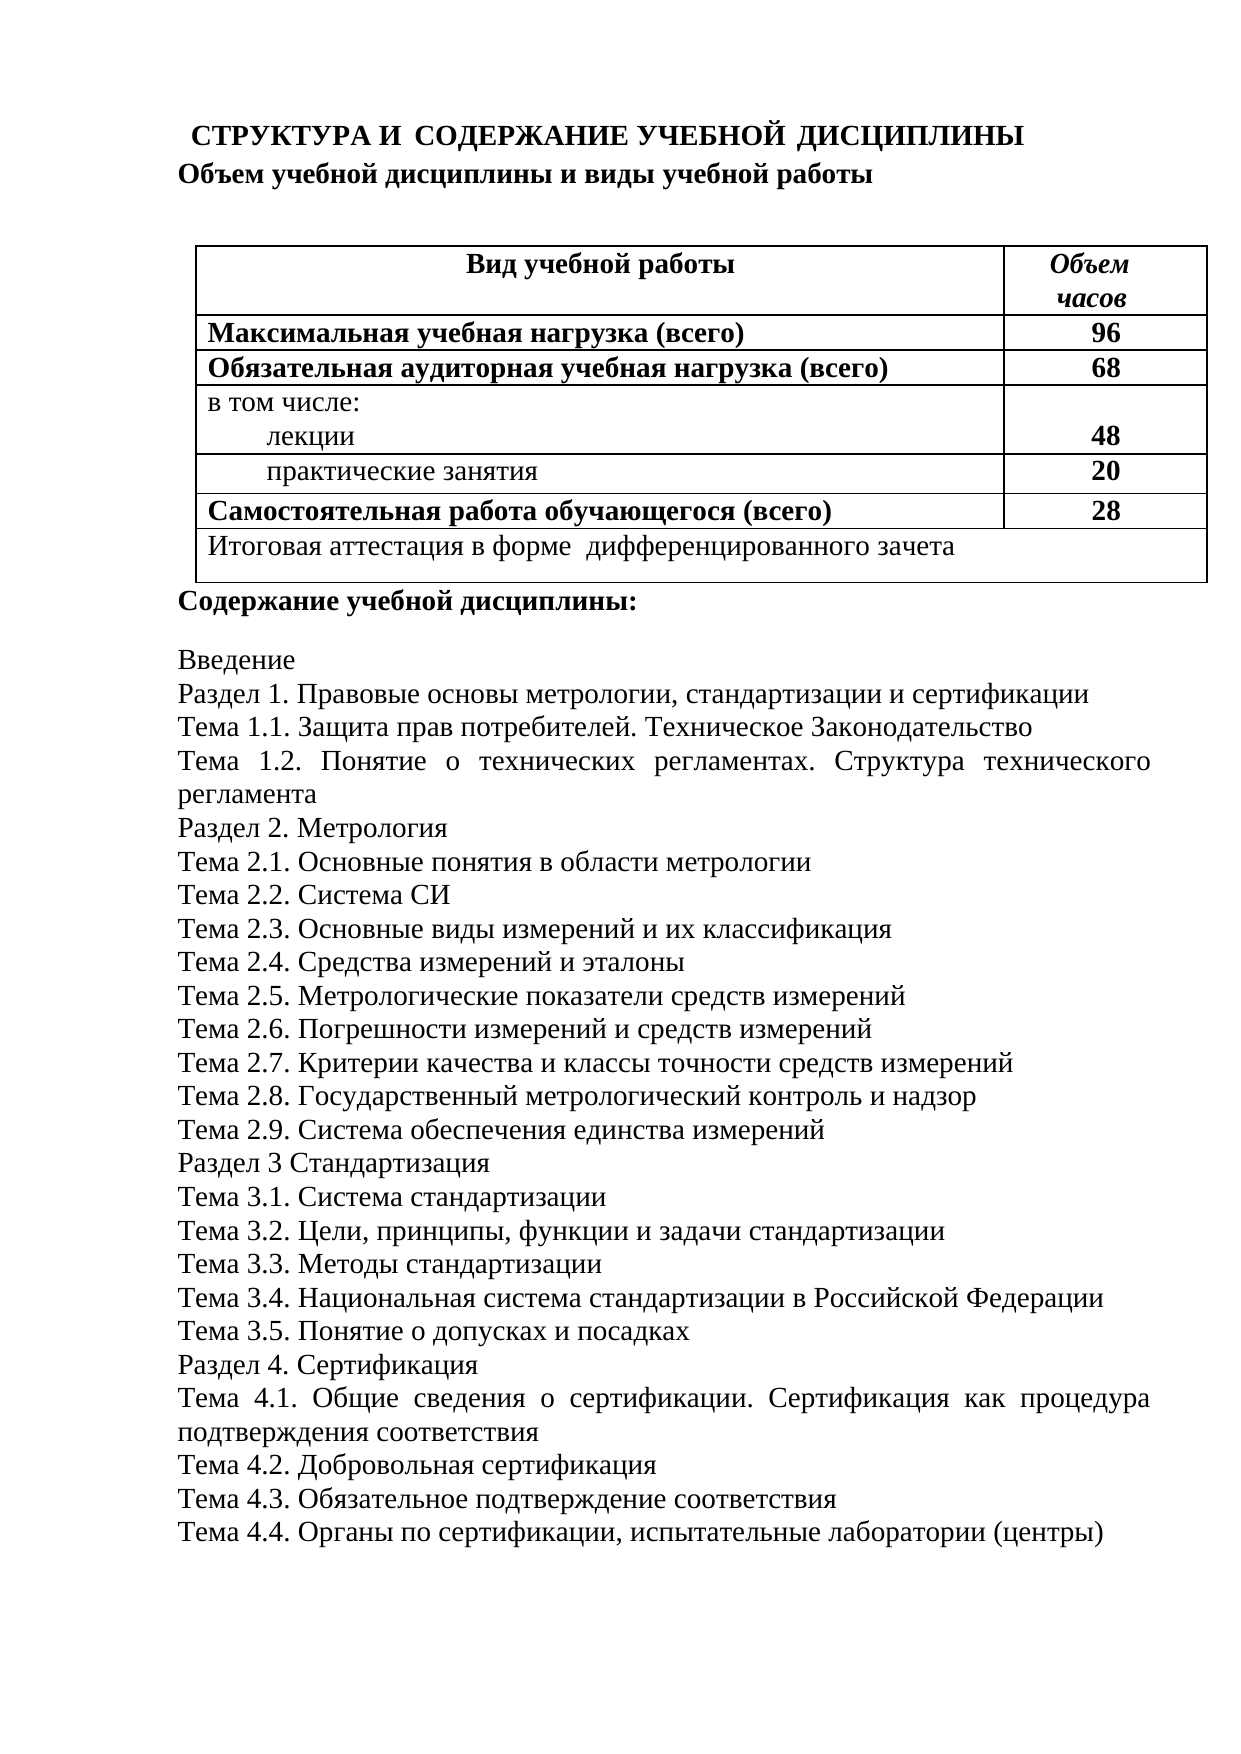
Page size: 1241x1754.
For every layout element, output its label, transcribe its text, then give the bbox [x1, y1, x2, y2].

text Содержание учебной дисциплины: [177, 583, 1152, 617]
text Тема 4.2. Добровольная сертификация [177, 1447, 1152, 1481]
text Введение [177, 642, 1152, 676]
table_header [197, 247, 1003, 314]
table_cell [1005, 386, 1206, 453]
text Тема 2.2. Система СИ [177, 877, 1152, 911]
text Тема 2.7. Критерии качества и классы точности средств измерений [177, 1045, 1152, 1078]
text Тема 3.5. Понятие о допусках и посадках [177, 1313, 1152, 1347]
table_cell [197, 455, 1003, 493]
text Раздел 4. Сертификация [177, 1347, 1152, 1380]
text Тема 2.4. Средства измерений и эталоны [177, 944, 1152, 978]
text Тема 3.3. Методы стандартизации [177, 1246, 1152, 1280]
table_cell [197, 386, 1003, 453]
text Тема 2.8. Государственный метрологический контроль и надзор [177, 1078, 1152, 1112]
text Тема 3.4. Национальная система стандартизации в Российской Федерации [177, 1280, 1152, 1313]
text Тема 1.2. Понятие о технических регламентах. Структура технического регламента [177, 743, 1152, 810]
text Тема 4.1. Общие сведения о сертификации. Сертификация как процедура подтверждения соответствия [177, 1380, 1152, 1447]
text Тема 2.3. Основные виды измерений и их классификация [177, 911, 1152, 944]
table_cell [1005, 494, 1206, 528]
text Тема 4.3. Обязательное подтверждение соответствия [177, 1481, 1152, 1514]
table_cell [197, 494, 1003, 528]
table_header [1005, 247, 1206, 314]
text Тема 1.1. Защита прав потребителей. Техническое Законодательство [177, 709, 1152, 743]
text Тема 2.6. Погрешности измерений и средств измерений [177, 1011, 1152, 1045]
text Раздел 1. Правовые основы метрологии, стандартизации и сертификации [177, 676, 1152, 709]
text СТРУКТУРА И СОДЕРЖАНИЕ УЧЕБНОЙ ДИСЦИПЛИНЫ [177, 118, 1038, 152]
text Тема 2.5. Метрологические показатели средств измерений [177, 978, 1152, 1011]
text Раздел 3 Стандартизация [177, 1146, 1152, 1179]
text Объем учебной дисциплины и виды учебной работы [177, 157, 1152, 190]
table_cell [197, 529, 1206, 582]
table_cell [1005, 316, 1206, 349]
text Тема 3.1. Система стандартизации [177, 1179, 1152, 1213]
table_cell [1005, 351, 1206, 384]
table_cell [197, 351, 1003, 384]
text Тема 2.1. Основные понятия в области метрологии [177, 844, 1152, 877]
text Тема 2.9. Система обеспечения единства измерений [177, 1112, 1152, 1146]
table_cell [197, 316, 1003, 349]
text Раздел 2. Метрология [177, 810, 1152, 844]
text Тема 4.4. Органы по сертификации, испытательные лаборатории (центры) [177, 1514, 1152, 1548]
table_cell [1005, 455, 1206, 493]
text Тема 3.2. Цели, принципы, функции и задачи стандартизации [177, 1213, 1152, 1246]
